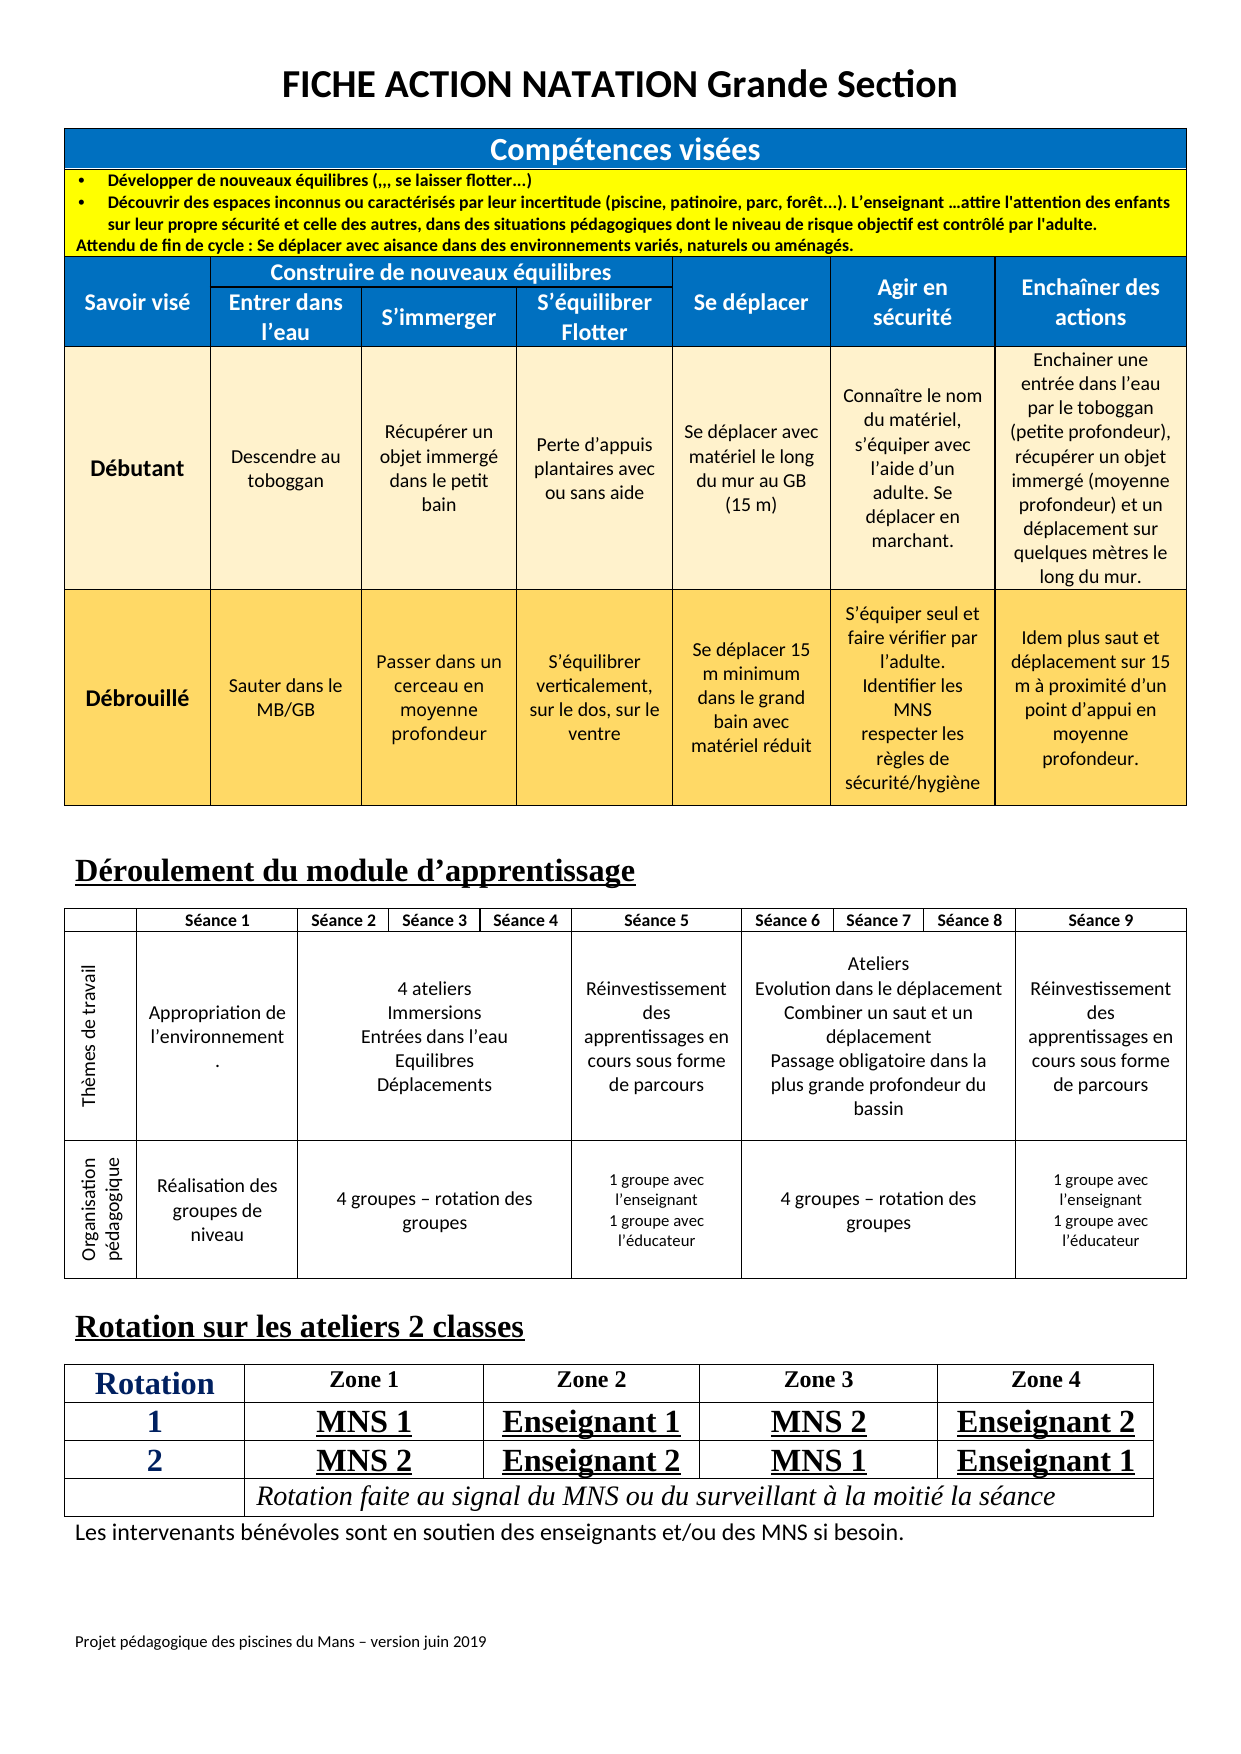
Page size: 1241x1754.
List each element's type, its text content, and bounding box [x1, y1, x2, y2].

table_cell Réalisation des groupes de niveau [137, 1141, 297, 1278]
table_header [65, 909, 136, 931]
table_cell 1 groupe avec l’enseignant 1 groupe avec l’éducateur [572, 1141, 741, 1278]
table_header Séance 7 [834, 909, 923, 931]
table_cell Récupérer un objet immergé dans le petit bain [362, 347, 516, 589]
text Rotation sur les ateliers 2 classes [75, 1307, 1165, 1344]
table_cell Sauter dans le MB/GB [211, 590, 361, 805]
table_cell MNS 1 [700, 1441, 937, 1478]
table_cell S’immerger [362, 288, 516, 346]
table_header Séance 4 [481, 909, 571, 931]
table_header Compétences visées [65, 129, 1186, 168]
table_header Zone 2 [484, 1365, 699, 1402]
table_cell Se déplacer 15 m minimum dans le grand bain avec matériel réduit [673, 590, 830, 805]
table_cell Perte d’appuis plantaires avec ou sans aide [517, 347, 672, 589]
table_cell Réinvestissement des apprentissages en cours sous forme de parcours [1016, 932, 1186, 1140]
table_cell S’équiper seul et faire vérifier par l’adulte. Identifier les MNS respecter les règles de sécurité/hygiène [831, 590, 994, 805]
table_cell Débrouillé [65, 590, 210, 805]
table_cell Enseignant 1 [938, 1441, 1153, 1478]
table_cell MNS 2 [700, 1403, 937, 1440]
table_cell Savoir visé [65, 257, 210, 346]
table_header Séance 6 [742, 909, 833, 931]
table_header Séance 8 [924, 909, 1015, 931]
table_header Séance 3 [389, 909, 479, 931]
table_cell Entrer dans l’eau [211, 288, 361, 346]
table_cell Réinvestissement des apprentissages en cours sous forme de parcours [572, 932, 741, 1140]
table_cell 4 ateliers Immersions Entrées dans l’eau Equilibres Déplacements [298, 932, 571, 1140]
table_cell Développer de nouveaux équilibres (,,, se laisser flotter...) Découvrir des espaces inconnus ou caractérisés par leur incertitude (piscine, patinoire, parc, forêt...). L’enseignant …attire l'attention des enfants sur leur propre sécurité et celle des autres, dans des situations pédagogiques dont le niveau de risque objectif est contrôlé par l'adulte. Attendu de fin de cycle : Se déplacer avec aisance dans des environnements variés, naturels ou aménagés. [65, 170, 1186, 256]
table_cell MNS 1 [245, 1403, 483, 1440]
table_cell Enchainer une entrée dans l’eau par le toboggan (petite profondeur), récupérer un objet immergé (moyenne profondeur) et un déplacement sur quelques mètres le long du mur. [996, 347, 1186, 589]
table_cell S’équilibrer verticalement, sur le dos, sur le ventre [517, 590, 672, 805]
table_cell S’équilibrer Flotter [517, 288, 672, 346]
table_cell Débutant [65, 347, 210, 589]
text Déroulement du module d’apprentissage [75, 852, 1165, 889]
table_header Rotation [65, 1365, 244, 1402]
table_cell Passer dans un cerceau en moyenne profondeur [362, 590, 516, 805]
table_cell Connaître le nom du matériel, s’équiper avec l’aide d’un adulte. Se déplacer en marchant. [831, 347, 994, 589]
table_cell Appropriation de l’environnement. [137, 932, 297, 1140]
table_cell 4 groupes – rotation des groupes [742, 1141, 1015, 1278]
table_cell Enseignant 1 [484, 1403, 699, 1440]
table_cell Rotation faite au signal du MNS ou du surveillant à la moitié la séance [245, 1479, 1153, 1516]
table_cell [65, 1479, 244, 1516]
table_header Zone 3 [700, 1365, 937, 1402]
text Les intervenants bénévoles sont en soutien des enseignants et/ou des MNS si besoin. [75, 1517, 1165, 1546]
table_header Séance 9 [1016, 909, 1186, 931]
table_cell 4 groupes – rotation des groupes [298, 1141, 571, 1278]
table_header Séance 5 [572, 909, 741, 931]
table_cell Organisation pédagogique [65, 1141, 136, 1278]
table_cell 2 [65, 1441, 244, 1478]
table_header Zone 1 [245, 1365, 483, 1402]
table_cell Descendre au toboggan [211, 347, 361, 589]
table_cell Enseignant 2 [938, 1403, 1153, 1440]
table_cell Enseignant 2 [484, 1441, 699, 1478]
text FICHE ACTION NATATION Grande Section [75, 59, 1165, 107]
table_cell Se déplacer [673, 257, 830, 346]
table_cell 1 [65, 1403, 244, 1440]
table_cell Enchaîner des actions [996, 257, 1186, 346]
table_header Séance 1 [137, 909, 297, 931]
table_cell Idem plus saut et déplacement sur 15 m à proximité d’un point d’appui en moyenne profondeur. [996, 590, 1186, 805]
table_cell 1 groupe avec l’enseignant 1 groupe avec l’éducateur [1016, 1141, 1186, 1278]
table_cell MNS 2 [245, 1441, 483, 1478]
table_header Séance 2 [298, 909, 388, 931]
table_cell Se déplacer avec matériel le long du mur au GB (15 m) [673, 347, 830, 589]
table_header Zone 4 [938, 1365, 1153, 1402]
table_cell Thèmes de travail [65, 932, 136, 1140]
table_cell Ateliers Evolution dans le déplacement Combiner un saut et un déplacement Passage obligatoire dans la plus grande profondeur du bassin [742, 932, 1015, 1140]
table_cell Agir en sécurité [831, 257, 994, 346]
table_cell Construire de nouveaux équilibres [211, 257, 672, 286]
